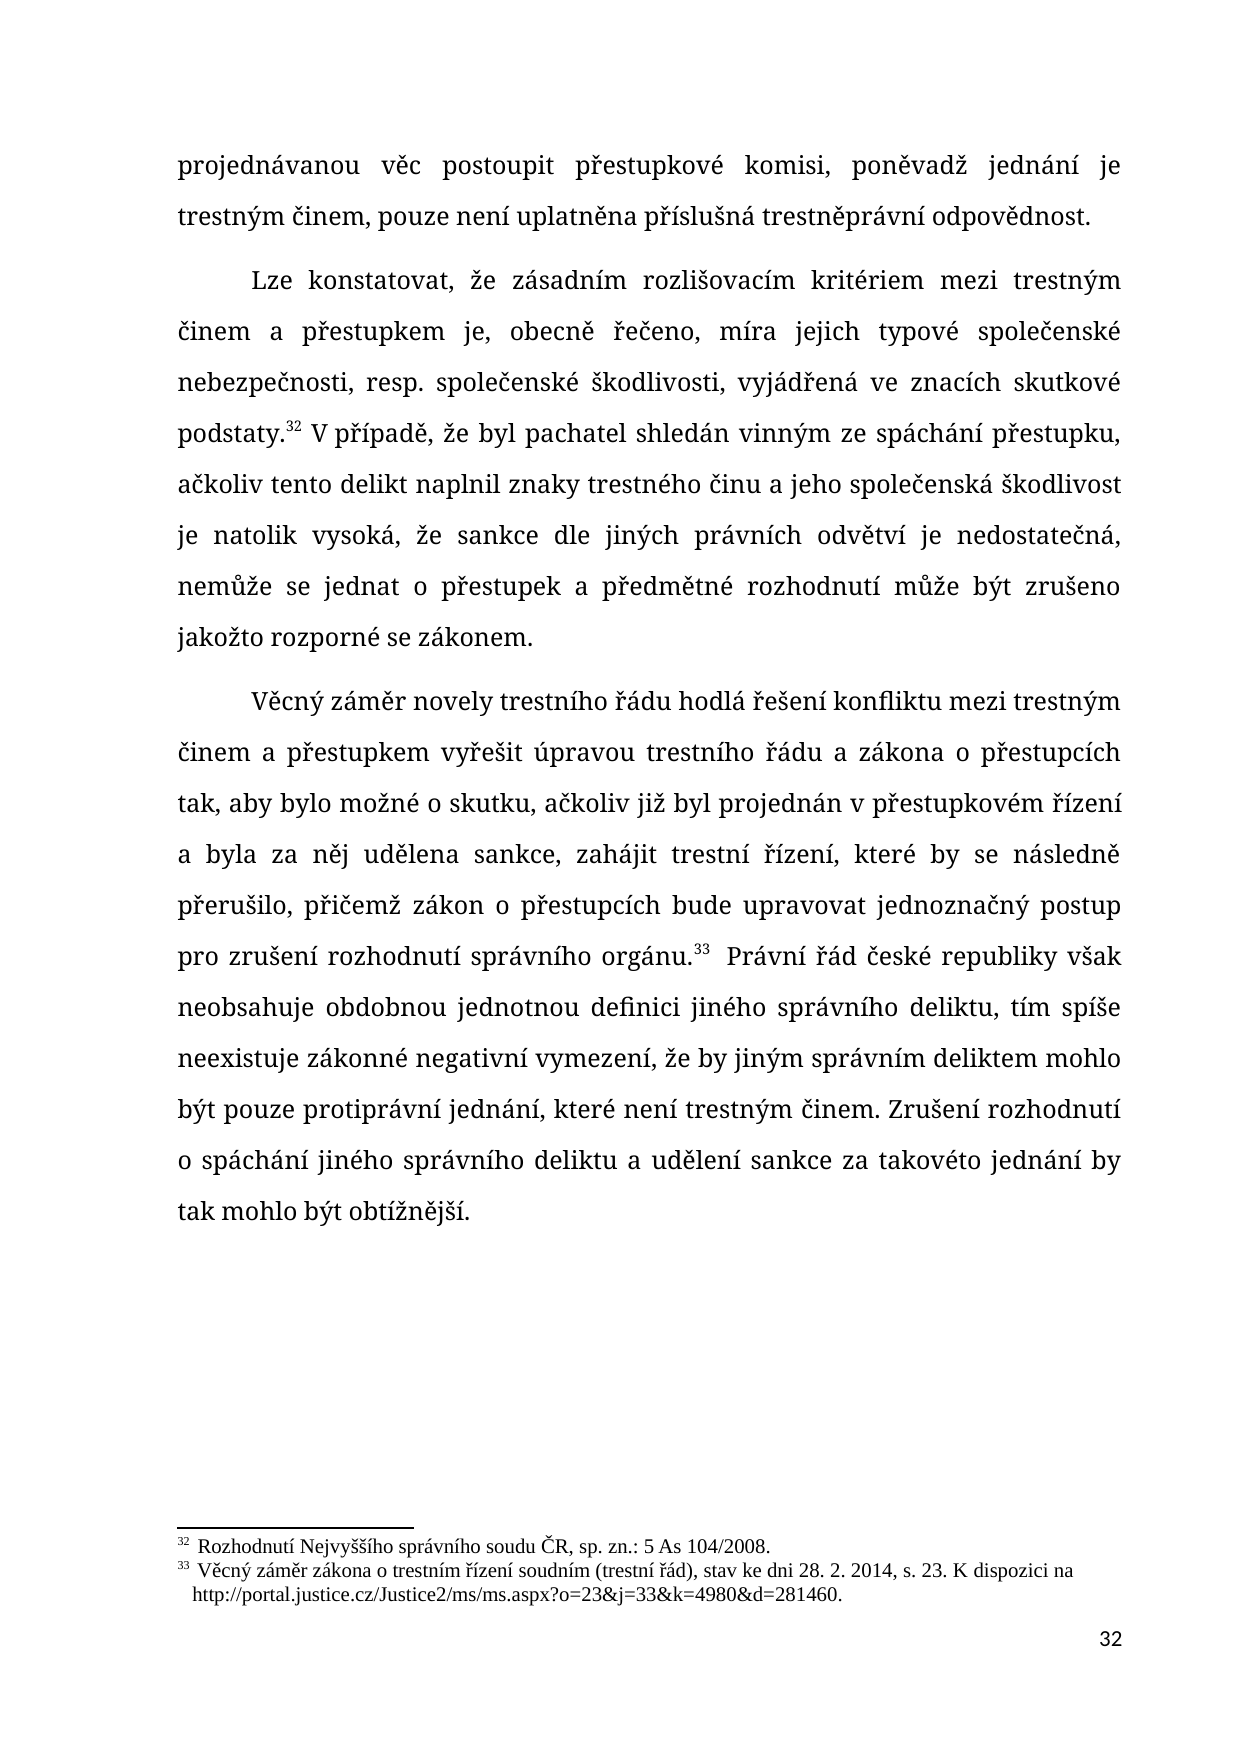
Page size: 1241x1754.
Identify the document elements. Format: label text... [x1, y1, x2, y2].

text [177, 148, 1122, 233]
text Lze konstatovat, že zásadním rozlišovacím kritériem mezi trestným činem a přestupkem je, obecně řečeno, míra jejich typové společenské nebezpečnosti, resp. společenské škodlivosti, vyjádřená ve znacích skutkové podstaty. V případě, že byl pachatel shledán vinným ze spáchání přestupku, ačkoliv tento delikt naplnil znaky trestného činu a jeho společenská škodlivost je natolik vysoká, že sankce dle jiných právních odvětví je nedostatečná, nemůže se jednat o přestupek a předmětné rozhodnutí může být zrušeno jakožto rozporné se zákonem. [177, 262, 1122, 654]
text Věcný záměr novely trestního řádu hodlá řešení konfliktu mezi trestným činem a přestupkem vyřešit úpravou trestního řádu a zákona o přestupcích tak, aby bylo možné o skutku, ačkoliv již byl projednán v přestupkovém řízení a byla za něj udělena sankce, zahájit trestní řízení, které by se následně přerušilo, přičemž zákon o přestupcích bude upravovat jednoznačný postup pro zrušení rozhodnutí správního orgánu. Právní řád české republiky však neobsahuje obdobnou jednotnou definici jiného správního deliktu, tím spíše neexistuje zákonné negativní vymezení, že by jiným správním deliktem mohlo být pouze protiprávní jednání, které není trestným činem. Zrušení rozhodnutí o spáchání jiného správního deliktu a udělení sankce za takovéto jednání by tak mohlo být obtížnější. [177, 683, 1122, 1228]
